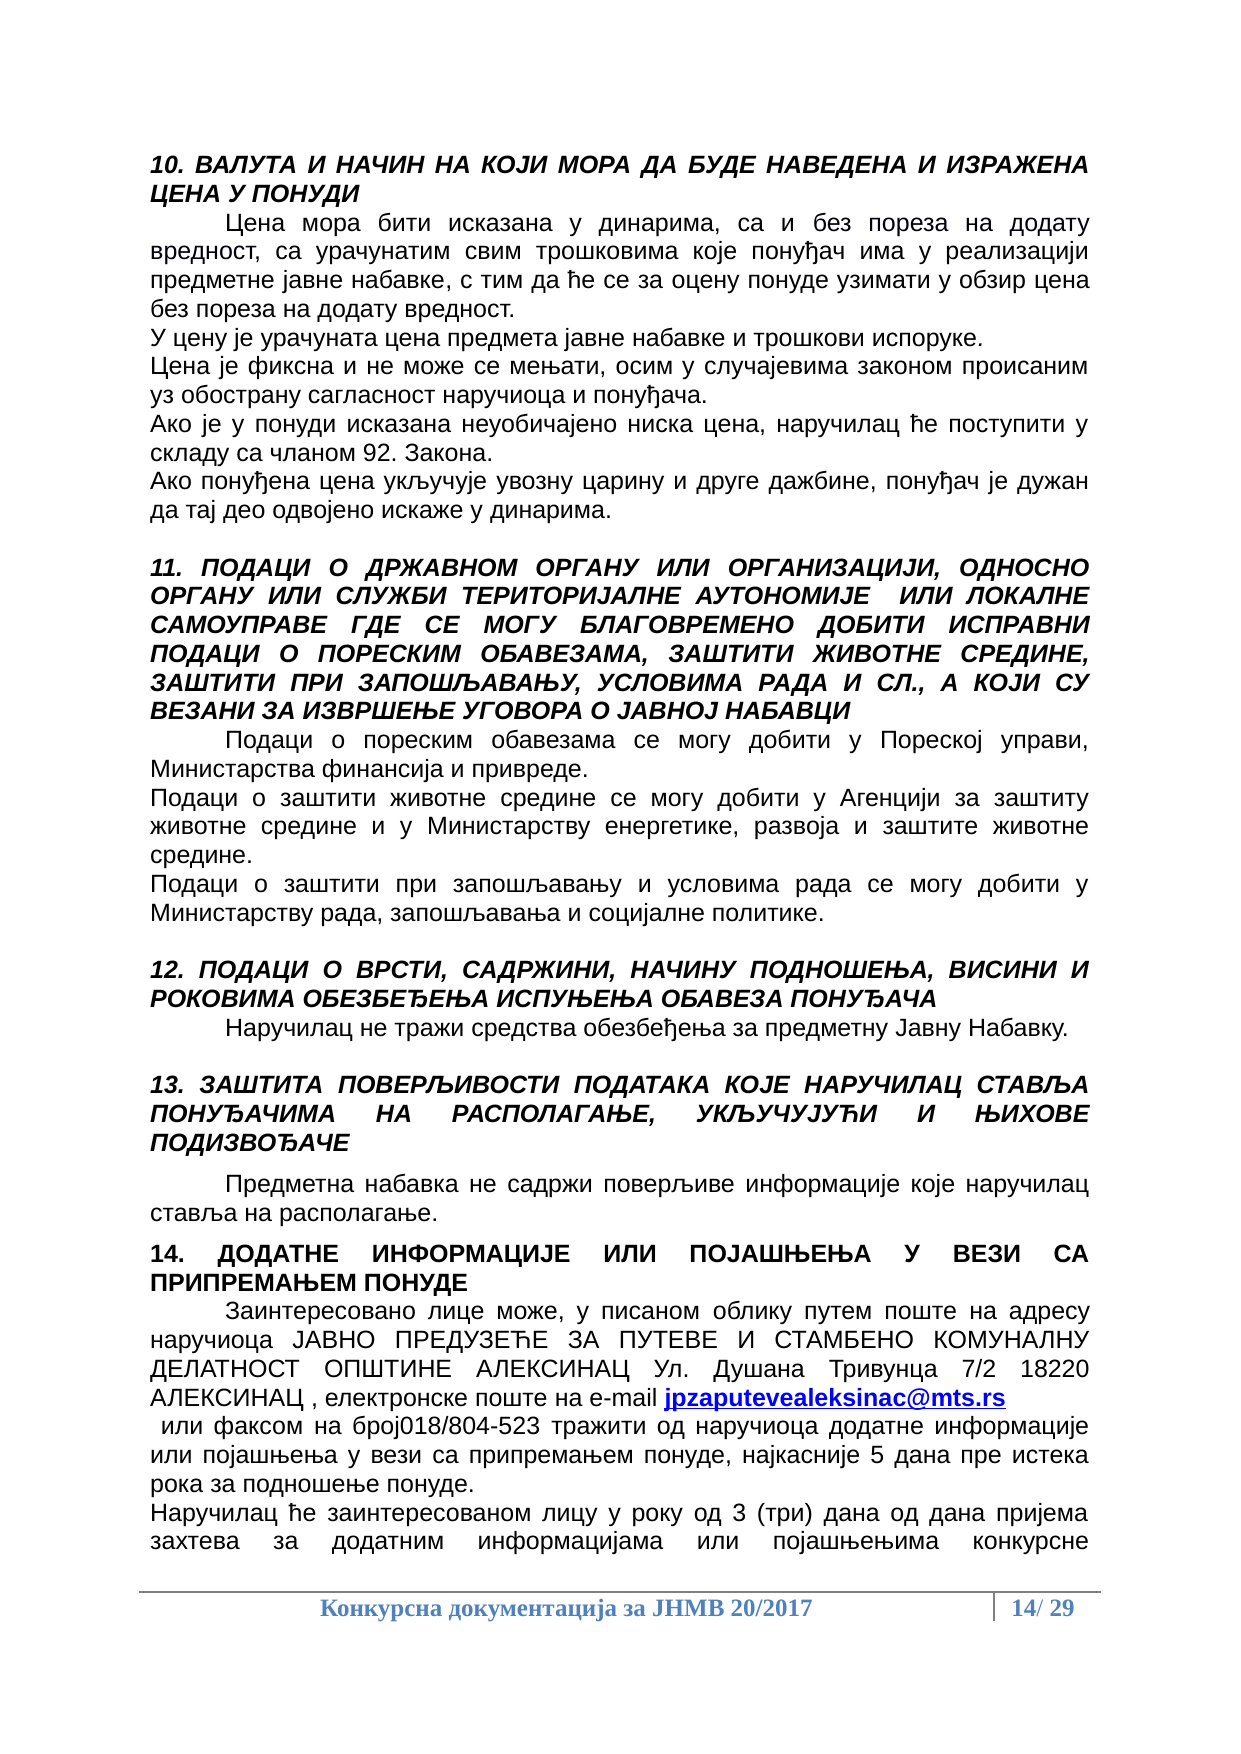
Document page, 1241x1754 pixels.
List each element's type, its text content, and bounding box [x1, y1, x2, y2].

text 14. ДОДАТНЕ ИНФОРМАЦИЈЕ ИЛИ ПОЈАШЊЕЊА У ВЕЗИ СА ПРИПРЕМАЊЕМ ПОНУДЕ [150, 1239, 1090, 1296]
text Ако понуђена цена укључује увозну царину и друге дажбине, понуђач је дужан да тај део одвојено искаже у динарима. [150, 466, 1090, 524]
text 13. ЗАШТИТА ПОВЕРЉИВОСТИ ПОДАТАКА КОЈЕ НАРУЧИЛАЦ СТАВЉА ПОНУЂАЧИМА НА РАСПОЛАГАЊЕ, УКЉУЧУЈУЋИ И ЊИХОВЕ ПОДИЗВОЂАЧЕ [150, 1070, 1090, 1156]
text Цена мора бити исказана у динарима, са и без пореза на додату вредност, са урачунатим свим трошковима које понуђач има у реализацији предметне јавне набавке, с тим да ће се за оцену понуде узимати у обзир цена без пореза на додату вредност. [150, 207, 1090, 322]
text Подаци о пореским обавезама се могу добити у Пореској управи, Министарства финансија и привреде. [150, 725, 1090, 782]
text Наручилац не тражи средства обезбеђења за предметну Јавну Набавку. [150, 1012, 1090, 1041]
text Подаци о заштити при запошљавању и условима рада се могу добити у Министарству рада, запошљавања и социјалне политике. [150, 869, 1090, 926]
text Заинтересовано лице може, у писаном облику путем поште на адресу наручиоца ЈАВНО ПРЕДУЗЕЋЕ ЗА ПУТЕВЕ И СТАМБЕНО КОМУНАЛНУ ДЕЛАТНОСТ ОПШТИНЕ АЛЕКСИНАЦ Ул. Душана Тривунца 7/2 18220 АЛЕКСИНАЦ , електронске поште на e-mail jpzaputevealeksinac@mts.rs [150, 1296, 1090, 1411]
text Цена је фиксна и не може се мењати, осим у случајевима законом происаним уз обострану сагласност наручиоца и понуђача. [150, 351, 1090, 409]
text или факсом на број018/804-523 тражити од наручиоца додатне информације или појашњења у вези са припремањем понуде, најкасније 5 дана пре истека рока за подношење понуде. [150, 1411, 1090, 1497]
text 11. ПОДАЦИ О ДРЖАВНОМ ОРГАНУ ИЛИ ОРГАНИЗАЦИЈИ, ОДНОСНО ОРГАНУ ИЛИ СЛУЖБИ ТЕРИТОРИЈАЛНЕ АУТОНОМИЈЕ ИЛИ ЛОКАЛНЕ САМОУПРАВЕ ГДЕ СЕ МОГУ БЛАГОВРЕМЕНО ДОБИТИ ИСПРАВНИ ПОДАЦИ О ПОРЕСКИМ ОБАВЕЗАМА, ЗАШТИТИ ЖИВОТНЕ СРЕДИНЕ, ЗАШТИТИ ПРИ ЗАПОШЉАВАЊУ, УСЛОВИМА РАДА И СЛ., А КОЈИ СУ ВЕЗАНИ ЗА ИЗВРШЕЊЕ УГОВОРА О ЈАВНОЈ НАБАВЦИ [150, 552, 1090, 725]
text Подаци о заштити животне средине се могу добити у Агенцији за заштиту животне средине и у Министарству енергетике, развоја и заштите животне средине. [150, 782, 1090, 869]
text У цену је урачуната цена предмета јавне набавке и трошкови испоруке. [150, 322, 1090, 351]
text 12. ПОДАЦИ О ВРСТИ, САДРЖИНИ, НАЧИНУ ПОДНОШЕЊА, ВИСИНИ И РОКОВИМА ОБЕЗБЕЂЕЊА ИСПУЊЕЊА ОБАВЕЗА ПОНУЂАЧА [150, 955, 1090, 1012]
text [150, 1497, 1090, 1555]
text Предметна набавка не садржи поверљиве информације које наручилац ставља на располагање. [150, 1169, 1090, 1226]
text Ако је у понуди исказана неуобичајено ниска цена, наручилац ће поступити у складу са чланом 92. Закона. [150, 409, 1090, 466]
text 10. ВАЛУТА И НАЧИН НА КОЈИ МОРА ДА БУДЕ НАВЕДЕНА И ИЗРАЖЕНА ЦЕНА У ПОНУДИ [150, 150, 1090, 207]
